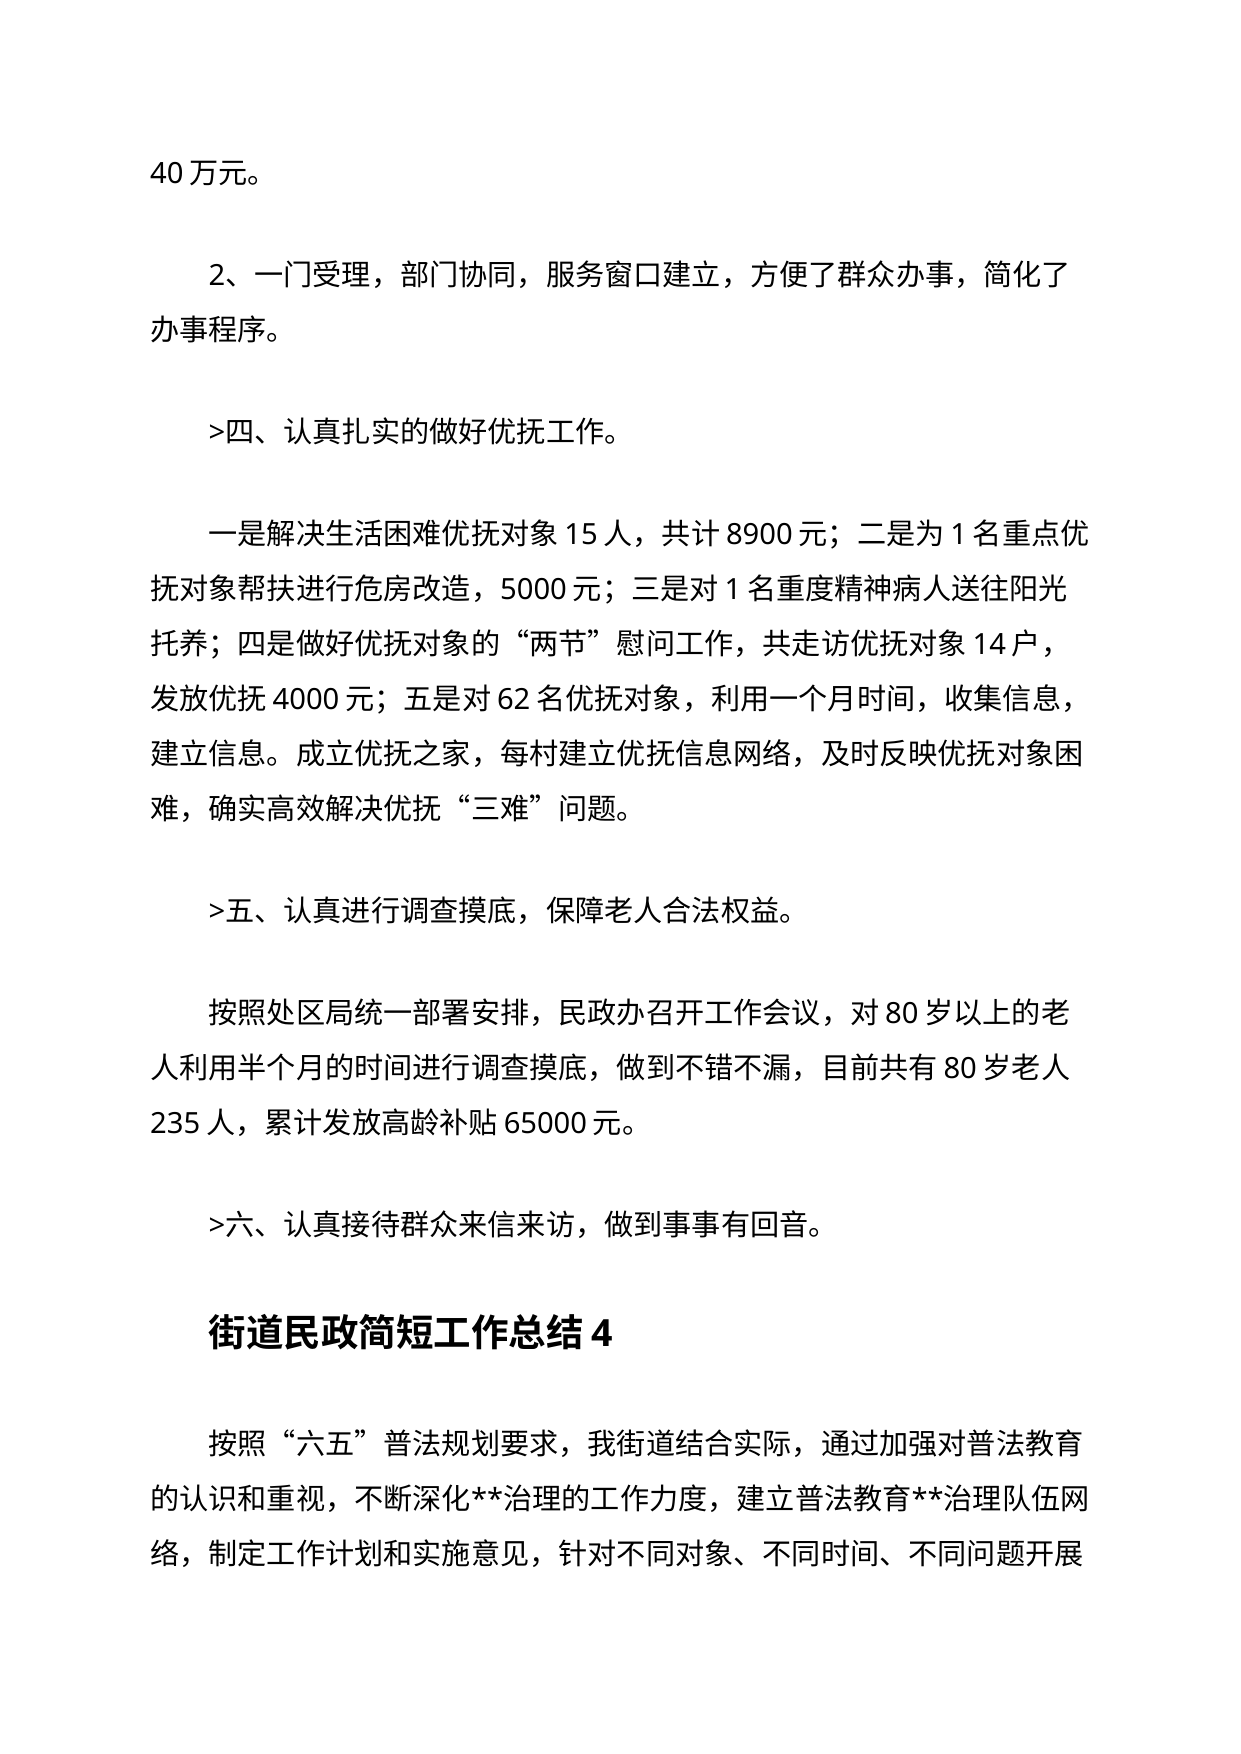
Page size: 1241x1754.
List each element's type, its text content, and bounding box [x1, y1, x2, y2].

text 街道民政简短工作总结4 [150, 1303, 1090, 1358]
text 一是解决生活困难优抚对象15人，共计8900元；二是为1名重点优抚对象帮扶进行危房改造，5000元；三是对1名重度精神病人送往阳光托养；四是做好优抚对象的“两节”慰问工作，共走访优抚对象14户，发放优抚4000元；五是对62名优抚对象，利用一个月时间，收集信息，建立信息。成立优抚之家，每村建立优抚信息网络，及时反映优抚对象困难，确实高效解决优抚“三难”问题。 [150, 511, 1090, 828]
text >五、认真进行调查摸底，保障老人合法权益。 [150, 887, 1090, 930]
text 2、一门受理，部门协同，服务窗口建立，方便了群众办事，简化了办事程序。 [150, 252, 1090, 349]
text >六、认真接待群众来信来访，做到事事有回音。 [150, 1201, 1090, 1244]
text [150, 150, 1090, 192]
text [150, 1421, 1090, 1573]
text 按照处区局统一部署安排，民政办召开工作会议，对80岁以上的老人利用半个月的时间进行调查摸底，做到不错不漏，目前共有80岁老人235人，累计发放高龄补贴65000元。 [150, 989, 1090, 1142]
text >四、认真扎实的做好优抚工作。 [150, 409, 1090, 451]
